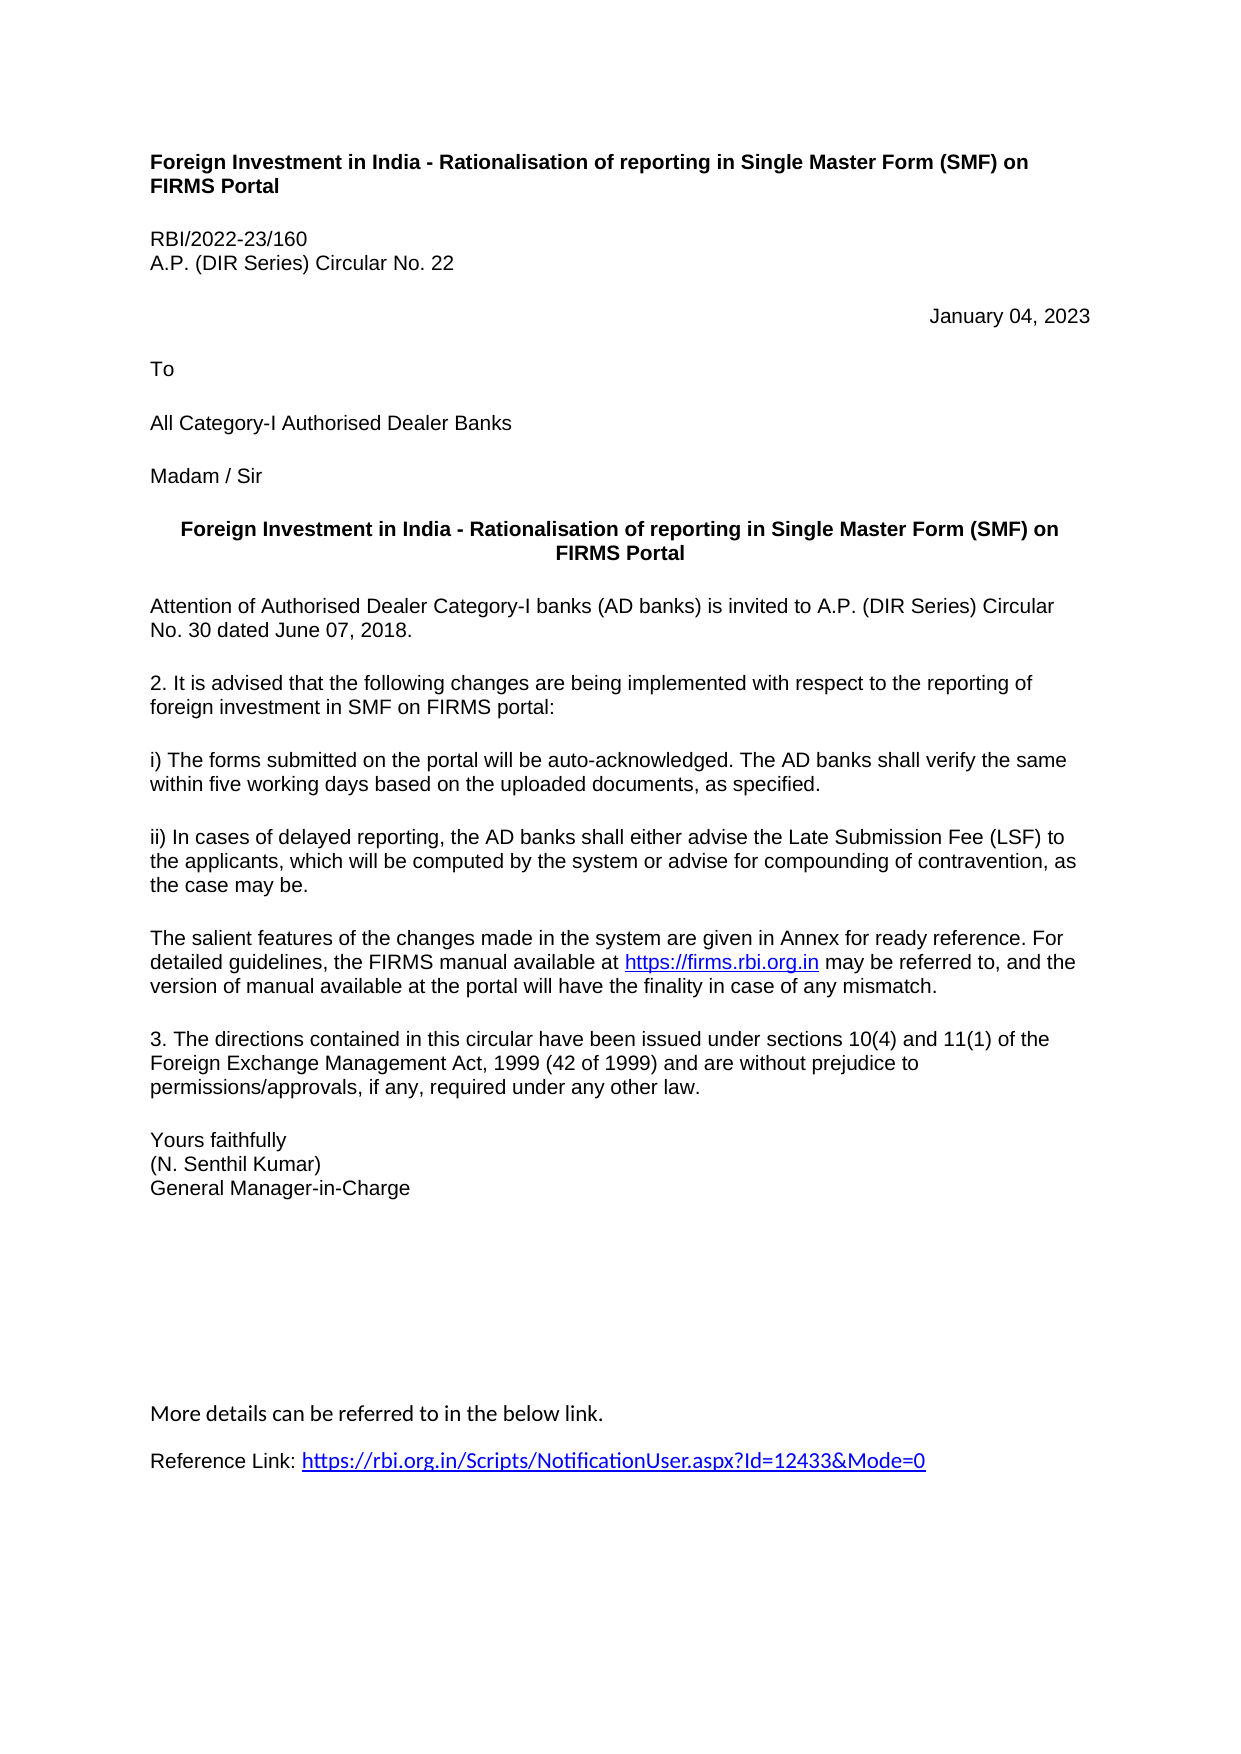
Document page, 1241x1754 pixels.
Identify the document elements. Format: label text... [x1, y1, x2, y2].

text January 04, 2023 [150, 304, 1090, 328]
text A.P. (DIR Series) Circular No. 22 [150, 251, 1090, 275]
text (N. Senthil Kumar) [150, 1152, 1090, 1176]
text Foreign Investment in India - Rationalisation of reporting in Single Master Form (SMF) on FIRMS Portal [150, 517, 1090, 564]
text 2. It is advised that the following changes are being implemented with respect to the reporting of foreign investment in SMF on FIRMS portal: [150, 671, 1090, 719]
text Reference Link: https://rbi.org.in/Scripts/NotificationUser.aspx?Id=12433&Mode=0 [150, 1446, 1090, 1474]
text RBI/2022-23/160 [150, 227, 1090, 251]
text All Category-I Authorised Dealer Banks [150, 410, 1090, 434]
text Madam / Sir [150, 463, 1090, 487]
text To [150, 357, 1090, 381]
text 3. The directions contained in this circular have been issued under sections 10(4) and 11(1) of the Foreign Exchange Management Act, 1999 (42 of 1999) and are without prejudice to permissions/approvals, if any, required under any other law. [150, 1027, 1090, 1099]
text General Manager-in-Charge [150, 1176, 1090, 1200]
text More details can be referred to in the below link. [150, 1399, 1090, 1427]
text ii) In cases of delayed reporting, the AD banks shall either advise the Late Submission Fee (LSF) to the applicants, which will be computed by the system or advise for compounding of contravention, as the case may be. [150, 825, 1090, 897]
text The salient features of the changes made in the system are given in Annex for ready reference. For detailed guidelines, the FIRMS manual available at https://firms.rbi.org.in may be referred to, and the version of manual available at the portal will have the finality in case of any mismatch. [150, 926, 1090, 998]
text Foreign Investment in India - Rationalisation of reporting in Single Master Form (SMF) on FIRMS Portal [150, 150, 1090, 198]
text Attention of Authorised Dealer Category-I banks (AD banks) is invited to A.P. (DIR Series) Circular No. 30 dated June 07, 2018. [150, 594, 1090, 642]
text Yours faithfully [150, 1128, 1090, 1152]
text i) The forms submitted on the portal will be auto-acknowledged. The AD banks shall verify the same within five working days based on the uploaded documents, as specified. [150, 748, 1090, 796]
